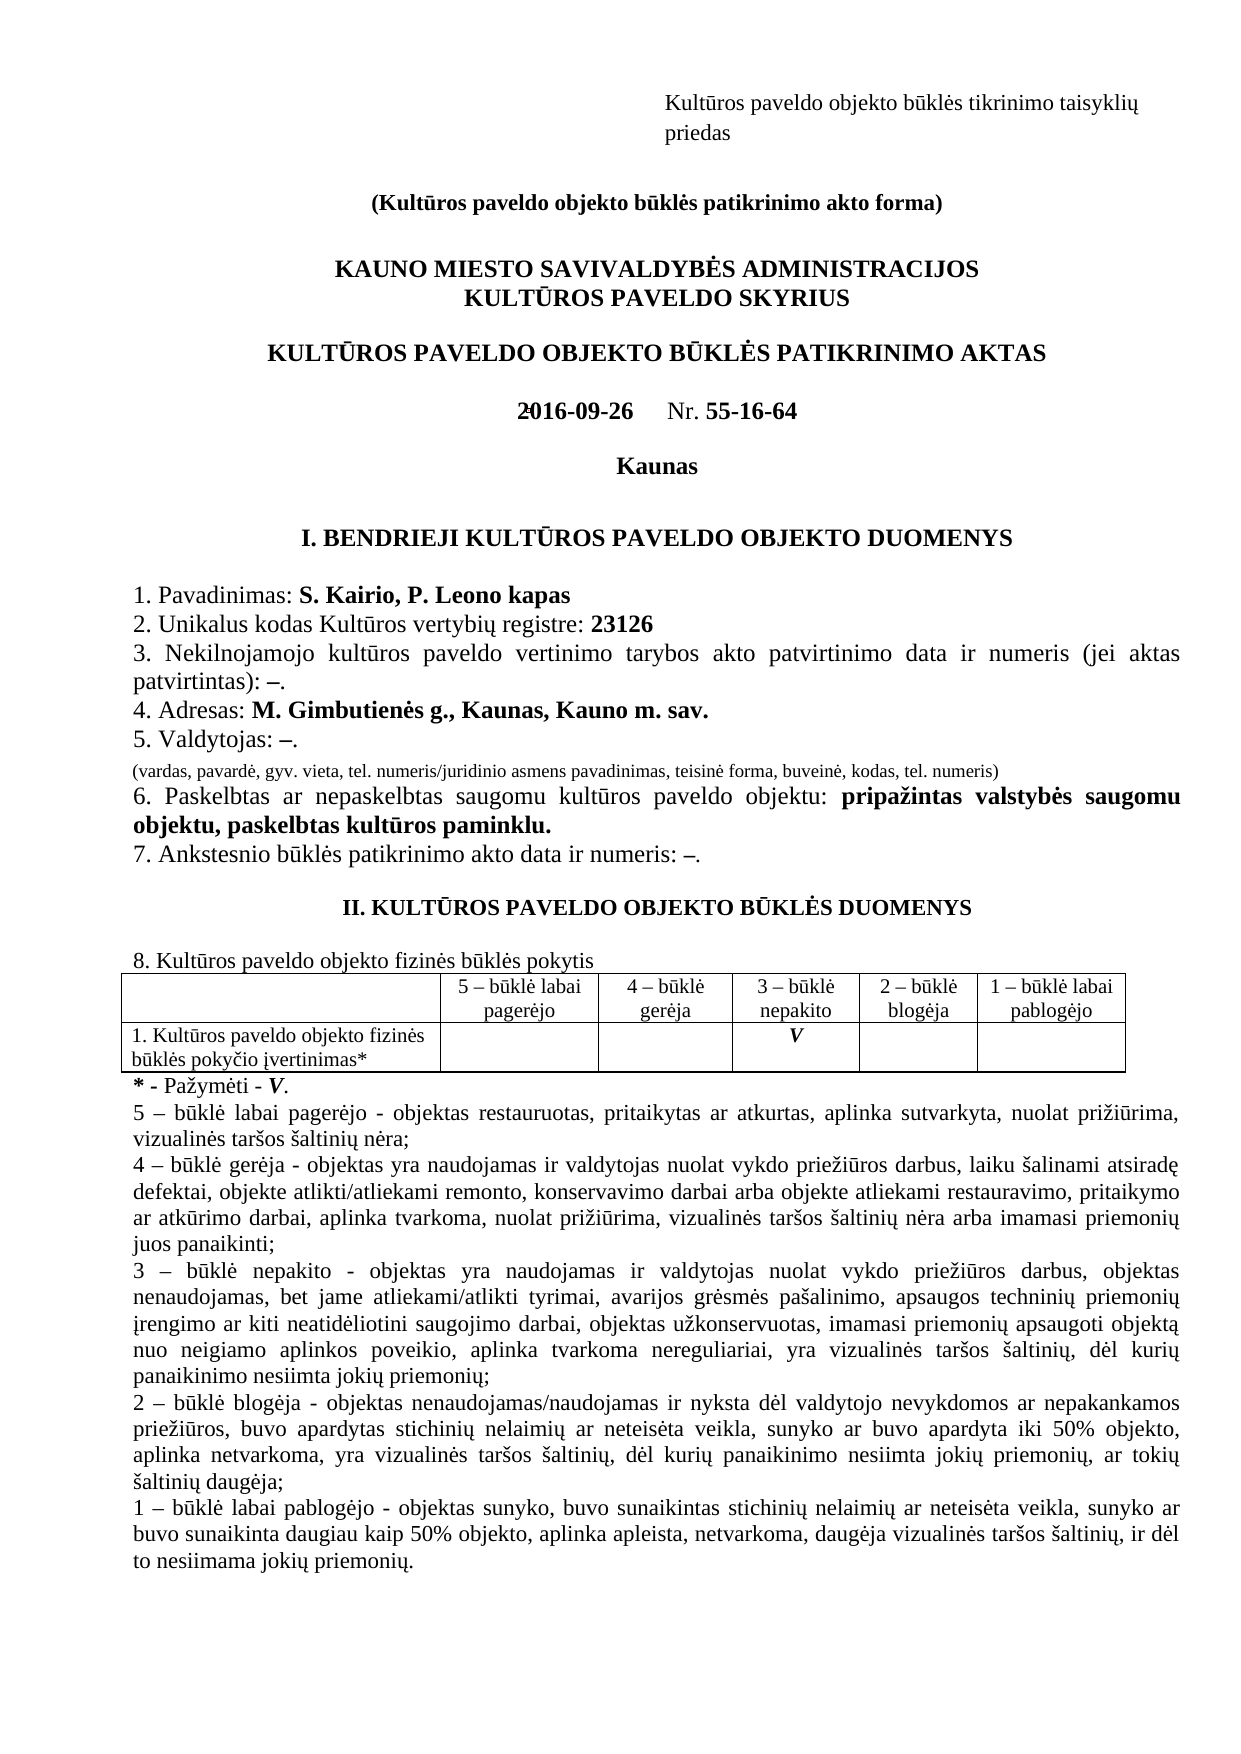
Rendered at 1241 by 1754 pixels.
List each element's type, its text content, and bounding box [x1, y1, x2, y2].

table_header 1 – būklė labai pablogėjo [978, 974, 1125, 1022]
text 5 – būklė labai pagerėjo - objektas restauruotas, pritaikytas ar atkurtas, aplinka sutvarkyta, nuolat prižiūrima, vizualinės taršos šaltinių nėra; [133, 1099, 1181, 1151]
text 2 – būklė blogėja - objektas nenaudojamas/naudojamas ir nyksta dėl valdytojo nevykdomos ar nepakankamos priežiūros, buvo apardytas stichinių nelaimių ar neteisėta veikla, sunyko ar buvo apardyta iki 50% objekto, aplinka netvarkoma, yra vizualinės taršos šaltinių, dėl kurių panaikinimo nesiimta jokių priemonių, ar tokių šaltinių daugėja; [133, 1389, 1181, 1494]
text 3 – būklė nepakito - objektas yra naudojamas ir valdytojas nuolat vykdo priežiūros darbus, objektas nenaudojamas, bet jame atliekami/atlikti tyrimai, avarijos grėsmės pašalinimo, apsaugos techninių priemonių įrengimo ar kiti neatidėliotini saugojimo darbai, objektas užkonservuotas, imamasi priemonių apsaugoti objektą nuo neigiamo aplinkos poveikio, aplinka tvarkoma nereguliariai, yra vizualinės taršos šaltinių, dėl kurių panaikinimo nesiimta jokių priemonių; [133, 1257, 1181, 1389]
table_cell [860, 1023, 977, 1071]
text Kultūros paveldo objekto būklės tikrinimo taisyklių priedas [664, 89, 1181, 145]
text * - Pažymėti - V. [133, 1072, 1181, 1099]
table_cell [978, 1023, 1125, 1071]
table_header (vardas, pavardė, gyv. vieta, tel. numeris/juridinio asmens pavadinimas, teisinė forma, buveinė, kodas, tel. numeris) [122, 753, 1118, 781]
text 2. Unikalus kodas Kultūros vertybių registre: 23126 [133, 609, 1181, 638]
text 4 – būklė gerėja - objektas yra naudojamas ir valdytojas nuolat vykdo priežiūros darbus, laiku šalinami atsiradę defektai, objekte atlikti/atliekami remonto, konservavimo darbai arba objekte atliekami restauravimo, pritaikymo ar atkūrimo darbai, aplinka tvarkoma, nuolat prižiūrima, vizualinės taršos šaltinių nėra arba imamasi priemonių juos panaikinti; [133, 1151, 1181, 1257]
text 6. Paskelbtas ar nepaskelbtas saugomu kultūros paveldo objektu: pripažintas valstybės saugomu objektu, paskelbtas kultūros paminklu. [133, 781, 1181, 839]
text 2016-09-26 Nr. 55-16-64 [133, 396, 1181, 424]
text 8. Kultūros paveldo objekto fizinės būklės pokytis [133, 947, 1181, 973]
table_cell [599, 1023, 732, 1071]
text Kultūros paveldo skyrius [133, 283, 1181, 312]
text 5. Valdytojas: –. [133, 724, 1181, 753]
table_cell 1. Kultūros paveldo objekto fizinės būklės pokyčio įvertinimas* [122, 1023, 440, 1071]
text KULTŪROS PAVELDO OBJEKTO BŪKLĖS PATIKRINIMO AKTAS [133, 338, 1181, 367]
text 7. Ankstesnio būklės patikrinimo akto data ir numeris: –. [133, 839, 1181, 868]
text Kauno miesto savivaldybės administracijos [133, 254, 1181, 283]
table_header 4 – būklė gerėja [599, 974, 732, 1022]
table_header [122, 974, 440, 1022]
text (Kultūros paveldo objekto būklės patikrinimo akto forma) [133, 188, 1181, 215]
text 1 – būklė labai pablogėjo - objektas sunyko, buvo sunaikintas stichinių nelaimių ar neteisėta veikla, sunyko ar buvo sunaikinta daugiau kaip 50% objekto, aplinka apleista, netvarkoma, daugėja vizualinės taršos šaltinių, ir dėl to nesiimama jokių priemonių. [133, 1494, 1181, 1573]
table_header 3 – būklė nepakito [733, 974, 859, 1022]
text II. KULTŪROS PAVELDO OBJEKTO BŪKLĖS DUOMENYS [133, 894, 1181, 920]
text I. BENDRIEJI KULTŪROS PAVELDO OBJEKTO DUOMENYS [133, 523, 1181, 551]
table_header 5 – būklė labai pagerėjo [441, 974, 598, 1022]
text Kaunas [133, 451, 1181, 479]
text 1. Pavadinimas: S. Kairio, P. Leono kapas [133, 580, 1181, 609]
text 4. Adresas: M. Gimbutienės g., Kaunas, Kauno m. sav. [133, 695, 1181, 724]
table_header 2 – būklė blogėja [860, 974, 977, 1022]
text 3. Nekilnojamojo kultūros paveldo vertinimo tarybos akto patvirtinimo data ir numeris (jei aktas patvirtintas): –. [133, 638, 1181, 695]
table_cell V [733, 1023, 859, 1071]
table_cell [441, 1023, 598, 1071]
